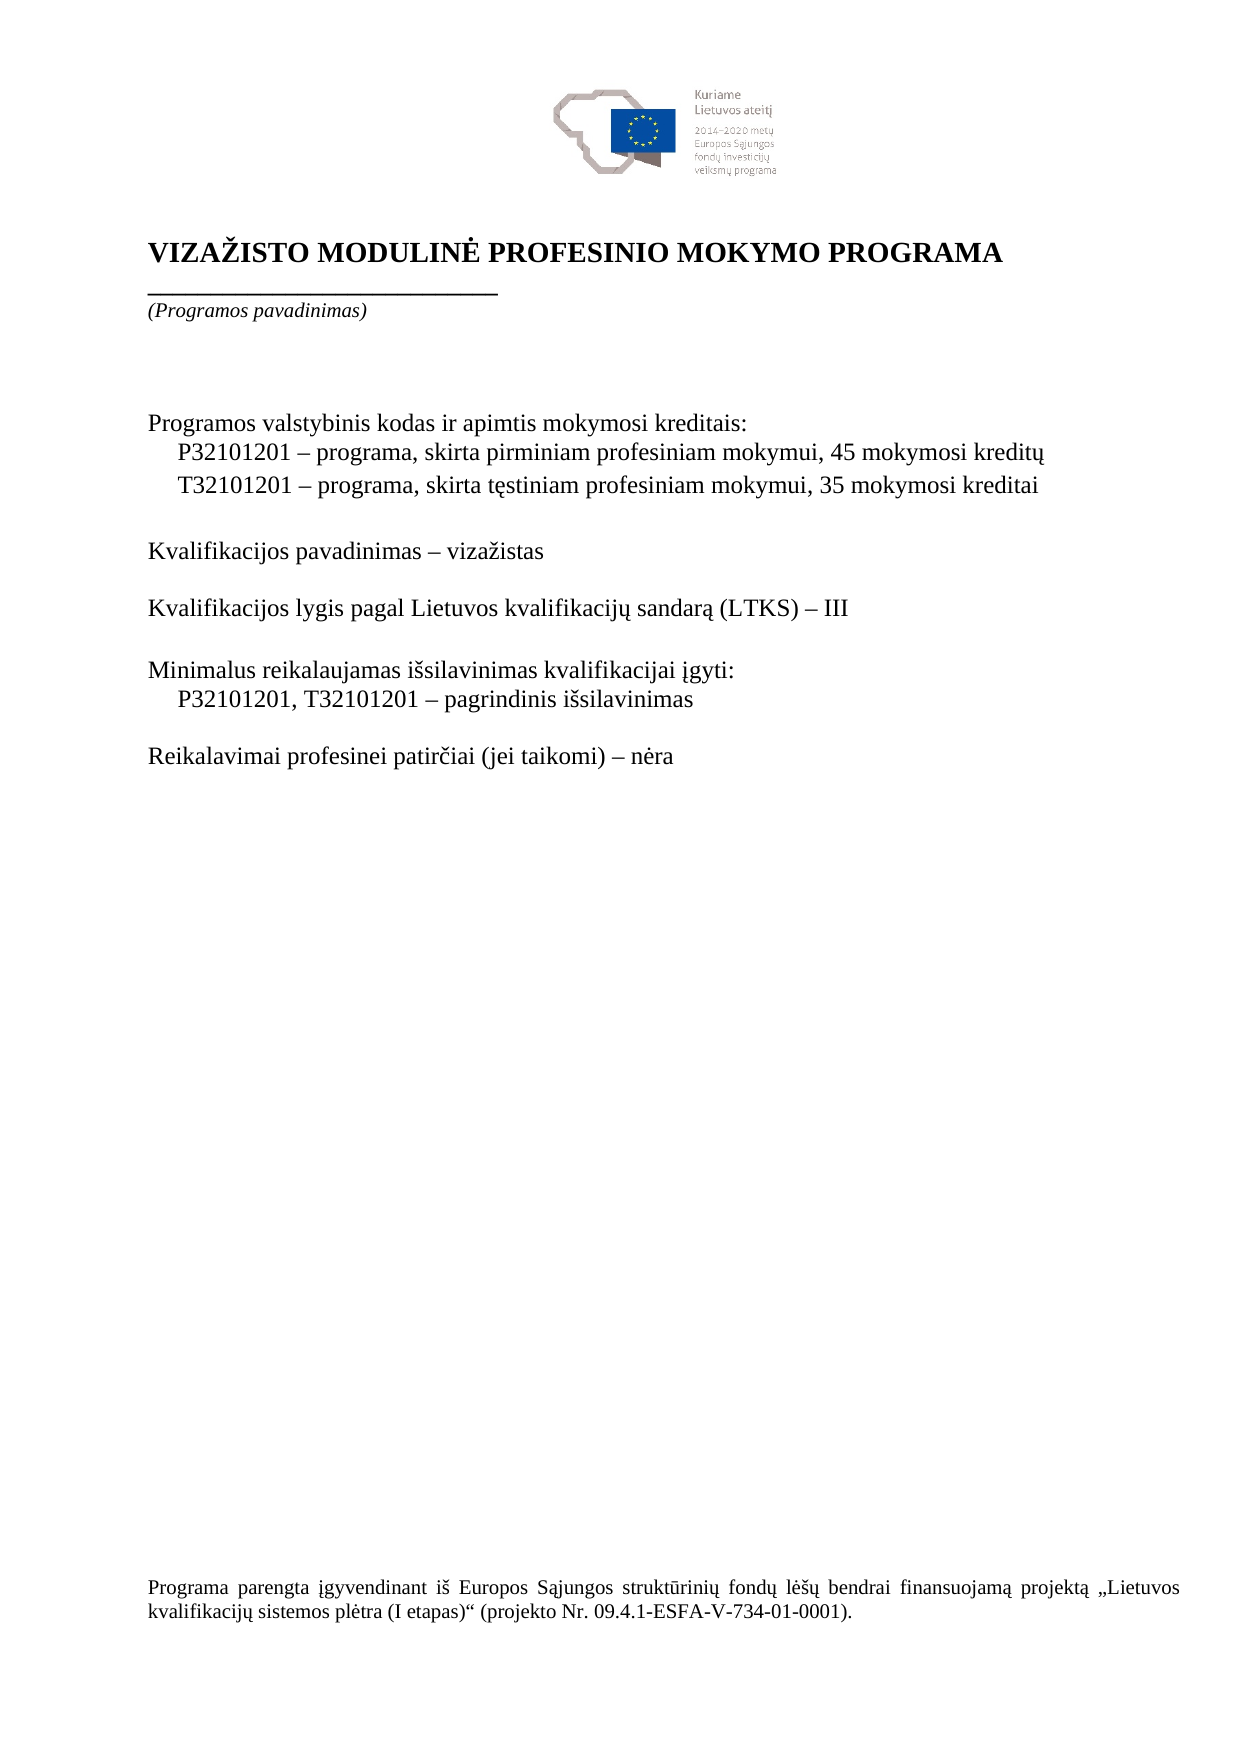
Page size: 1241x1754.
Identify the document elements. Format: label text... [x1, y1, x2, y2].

text P32101201, T32101201 – pagrindinis išsilavinimas [177, 684, 1181, 713]
text Kvalifikacijos pavadinimas – vizažistas [148, 536, 1181, 564]
text Programos valstybinis kodas ir apimtis mokymosi kreditais: [148, 408, 1181, 437]
text Minimalus reikalaujamas išsilavinimas kvalifikacijai įgyti: [148, 655, 1181, 684]
text VIZAŽISTO MODULINĖ PROFESINIO MOKYMO PROGRAMA [148, 235, 1181, 269]
text (Programos pavadinimas) [148, 298, 1181, 322]
picture [516, 59, 813, 207]
text Programa parengta įgyvendinant iš Europos Sąjungos struktūrinių fondų lėšų bendrai finansuojamą projektą „Lietuvos kvalifikacijų sistemos plėtra (I etapas)“ (projekto Nr. 09.4.1-ESFA-V-734-01-0001). [148, 1575, 1181, 1623]
text P32101201 – programa, skirta pirminiam profesiniam mokymui, 45 mokymosi kreditų [177, 437, 1181, 466]
text Reikalavimai profesinei patirčiai (jei taikomi) – nėra [148, 741, 1181, 770]
text ____________________________ [148, 269, 1181, 298]
text T32101201 – programa, skirta tęstiniam profesiniam mokymui, 35 mokymosi kreditai [177, 470, 1181, 498]
text Kvalifikacijos lygis pagal Lietuvos kvalifikacijų sandarą (LTKS) – III [148, 593, 1181, 622]
